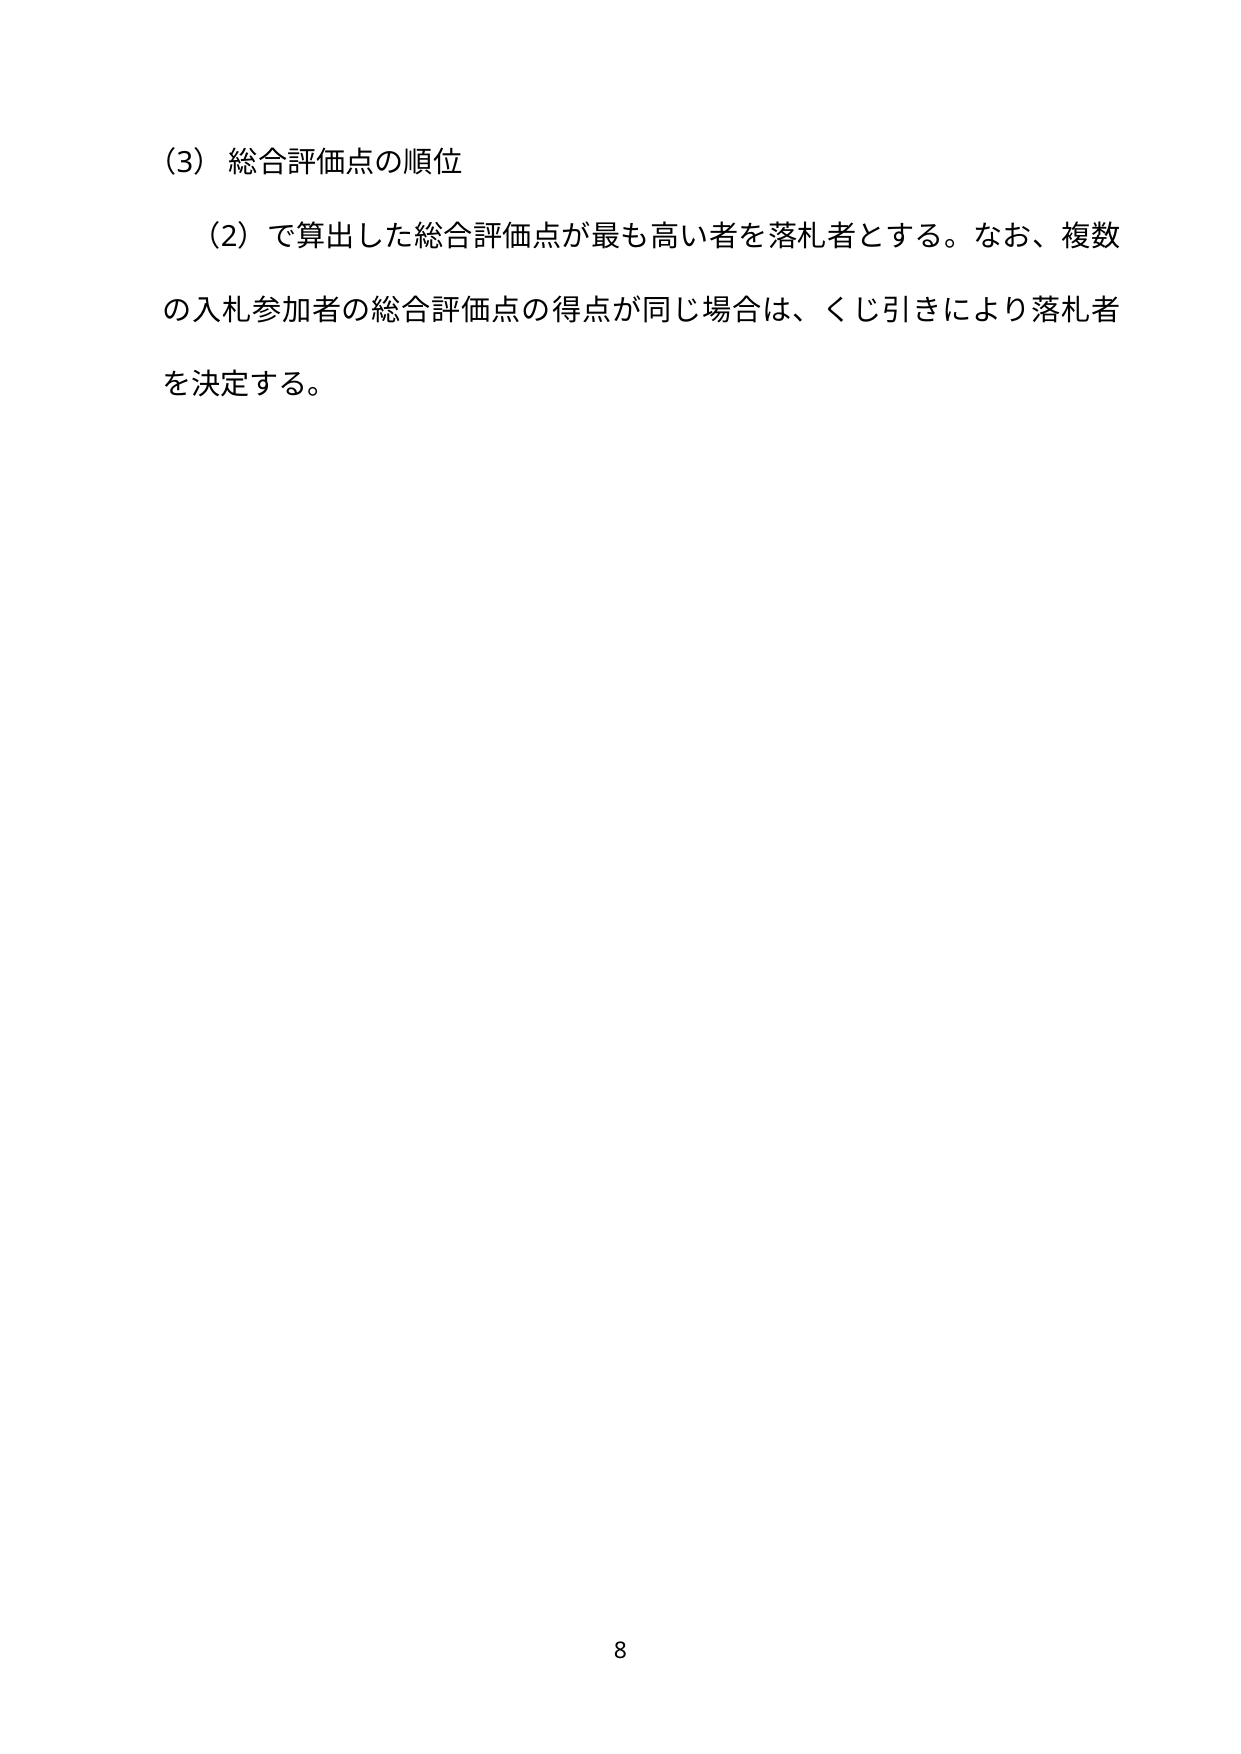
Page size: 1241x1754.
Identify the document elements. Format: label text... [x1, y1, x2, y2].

text （3） 総合評価点の順位 [118, 123, 1122, 197]
text （2）で算出した総合評価点が最も高い者を落札者とする。なお、複数の入札参加者の総合評価点の得点が同じ場合は、くじ引きにより落札者を決定する。 [162, 197, 1122, 418]
